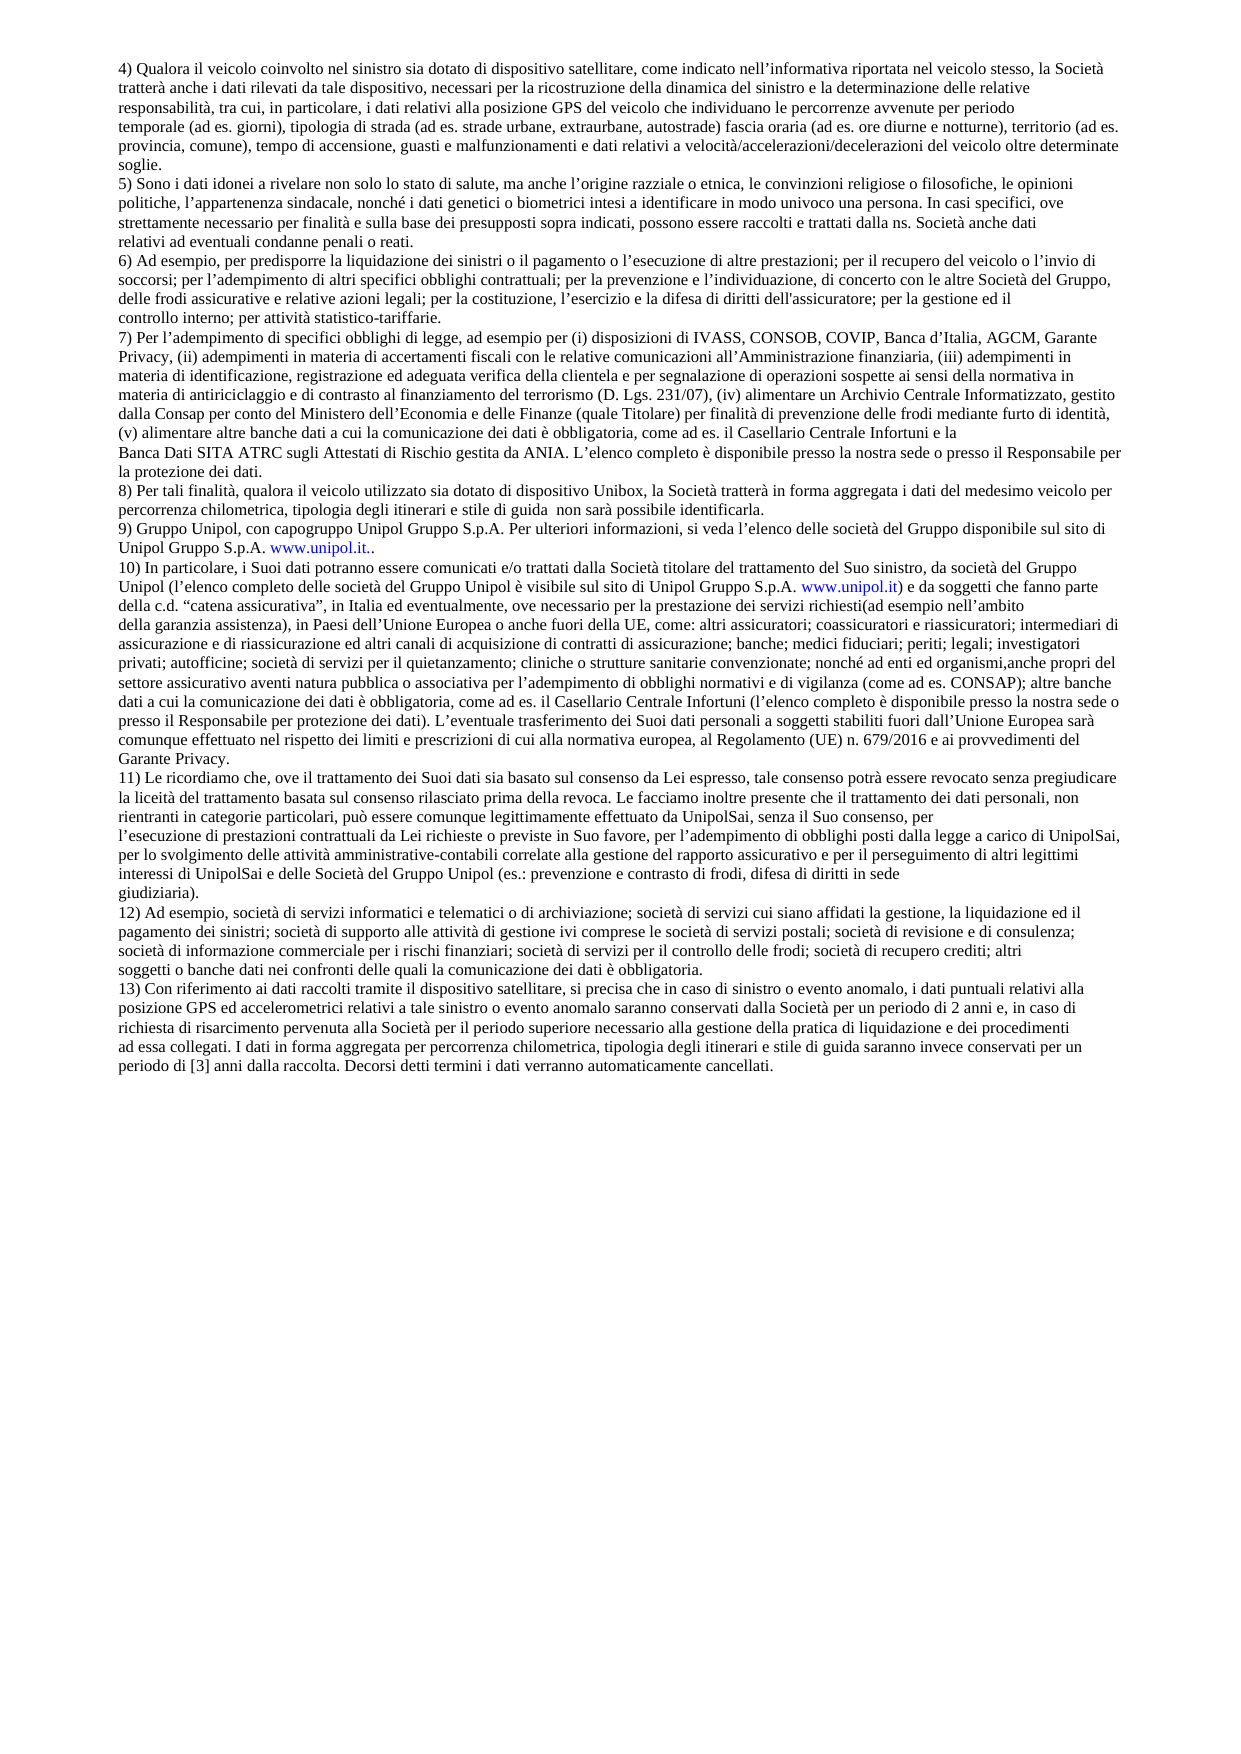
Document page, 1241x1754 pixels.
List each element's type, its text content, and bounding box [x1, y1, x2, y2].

text 5) Sono i dati idonei a rivelare non solo lo stato di salute, ma anche l’origine razziale o etnica, le convinzioni religiose o filosofiche, le opinioni politiche, l’appartenenza sindacale, nonché i dati genetici o biometrici intesi a identificare in modo univoco una persona. In casi specifici, ove strettamente necessario per finalità e sulla base dei presupposti sopra indicati, possono essere raccolti e trattati dalla ns. Società anche dati [118, 174, 1122, 232]
text 6) Ad esempio, per predisporre la liquidazione dei sinistri o il pagamento o l’esecuzione di altre prestazioni; per il recupero del veicolo o l’invio di soccorsi; per l’adempimento di altri specifici obblighi contrattuali; per la prevenzione e l’individuazione, di concerto con le altre Società del Gruppo, delle frodi assicurative e relative azioni legali; per la costituzione, l’esercizio e la difesa di diritti dell'assicuratore; per la gestione ed il [118, 251, 1122, 308]
text ad essa collegati. I dati in forma aggregata per percorrenza chilometrica, tipologia degli itinerari e stile di guida saranno invece conservati per un periodo di [3] anni dalla raccolta. Decorsi detti termini i dati verranno automaticamente cancellati. [118, 1037, 1122, 1075]
text 12) Ad esempio, società di servizi informatici e telematici o di archiviazione; società di servizi cui siano affidati la gestione, la liquidazione ed il pagamento dei sinistri; società di supporto alle attività di gestione ivi comprese le società di servizi postali; società di revisione e di consulenza; società di informazione commerciale per i rischi finanziari; società di servizi per il controllo delle frodi; società di recupero crediti; altri [118, 902, 1122, 960]
text relativi ad eventuali condanne penali o reati. [118, 232, 1122, 251]
text Banca Dati SITA ATRC sugli Attestati di Rischio gestita da ANIA. L’elenco completo è disponibile presso la nostra sede o presso il Responsabile per la protezione dei dati. [118, 442, 1122, 481]
text 9) Gruppo Unipol, con capogruppo Unipol Gruppo S.p.A. Per ulteriori informazioni, si veda l’elenco delle società del Gruppo disponibile sul sito di Unipol Gruppo S.p.A. www.unipol.it.. [118, 519, 1122, 557]
text della garanzia assistenza), in Paesi dell’Unione Europea o anche fuori della UE, come: altri assicuratori; coassicuratori e riassicuratori; intermediari di assicurazione e di riassicurazione ed altri canali di acquisizione di contratti di assicurazione; banche; medici fiduciari; periti; legali; investigatori privati; autofficine; società di servizi per il quietanzamento; cliniche o strutture sanitarie convenzionate; nonché ad enti ed organismi,anche propri del settore assicurativo aventi natura pubblica o associativa per l’adempimento di obblighi normativi e di vigilanza (come ad es. CONSAP); altre banche dati a cui la comunicazione dei dati è obbligatoria, come ad es. il Casellario Centrale Infortuni (l’elenco completo è disponibile presso la nostra sede o presso il Responsabile per protezione dei dati). L’eventuale trasferimento dei Suoi dati personali a soggetti stabiliti fuori dall’Unione Europea sarà comunque effettuato nel rispetto dei limiti e prescrizioni di cui alla normativa europea, al Regolamento (UE) n. 679/2016 e ai provvedimenti del Garante Privacy. [118, 615, 1122, 768]
text 10) In particolare, i Suoi dati potranno essere comunicati e/o trattati dalla Società titolare del trattamento del Suo sinistro, da società del Gruppo Unipol (l’elenco completo delle società del Gruppo Unipol è visibile sul sito di Unipol Gruppo S.p.A. www.unipol.it) e da soggetti che fanno parte della c.d. “catena assicurativa”, in Italia ed eventualmente, ove necessario per la prestazione dei servizi richiesti(ad esempio nell’ambito [118, 557, 1122, 615]
text l’esecuzione di prestazioni contrattuali da Lei richieste o previste in Suo favore, per l’adempimento di obblighi posti dalla legge a carico di UnipolSai, per lo svolgimento delle attività amministrative-contabili correlate alla gestione del rapporto assicurativo e per il perseguimento di altri legittimi interessi di UnipolSai e delle Società del Gruppo Unipol (es.: prevenzione e contrasto di frodi, difesa di diritti in sede [118, 826, 1122, 883]
text 8) Per tali finalità, qualora il veicolo utilizzato sia dotato di dispositivo Unibox, la Società tratterà in forma aggregata i dati del medesimo veicolo per percorrenza chilometrica, tipologia degli itinerari e stile di guida non sarà possibile identificarla. [118, 481, 1122, 519]
text giudiziaria). [118, 883, 1122, 902]
text 4) Qualora il veicolo coinvolto nel sinistro sia dotato di dispositivo satellitare, come indicato nell’informativa riportata nel veicolo stesso, la Società tratterà anche i dati rilevati da tale dispositivo, necessari per la ricostruzione della dinamica del sinistro e la determinazione delle relative responsabilità, tra cui, in particolare, i dati relativi alla posizione GPS del veicolo che individuano le percorrenze avvenute per periodo [118, 59, 1122, 117]
text controllo interno; per attività statistico-tariffarie. [118, 308, 1122, 327]
text temporale (ad es. giorni), tipologia di strada (ad es. strade urbane, extraurbane, autostrade) fascia oraria (ad es. ore diurne e notturne), territorio (ad es. provincia, comune), tempo di accensione, guasti e malfunzionamenti e dati relativi a velocità/accelerazioni/decelerazioni del veicolo oltre determinate soglie. [118, 117, 1122, 174]
text materia di antiriciclaggio e di contrasto al finanziamento del terrorismo (D. Lgs. 231/07), (iv) alimentare un Archivio Centrale Informatizzato, gestito dalla Consap per conto del Ministero dell’Economia e delle Finanze (quale Titolare) per finalità di prevenzione delle frodi mediante furto di identità, (v) alimentare altre banche dati a cui la comunicazione dei dati è obbligatoria, come ad es. il Casellario Centrale Infortuni e la [118, 385, 1122, 442]
text 11) Le ricordiamo che, ove il trattamento dei Suoi dati sia basato sul consenso da Lei espresso, tale consenso potrà essere revocato senza pregiudicare la liceità del trattamento basata sul consenso rilasciato prima della revoca. Le facciamo inoltre presente che il trattamento dei dati personali, non rientranti in categorie particolari, può essere comunque legittimamente effettuato da UnipolSai, senza il Suo consenso, per [118, 768, 1122, 826]
text 7) Per l’adempimento di specifici obblighi di legge, ad esempio per (i) disposizioni di IVASS, CONSOB, COVIP, Banca d’Italia, AGCM, Garante Privacy, (ii) adempimenti in materia di accertamenti fiscali con le relative comunicazioni all’Amministrazione finanziaria, (iii) adempimenti in materia di identificazione, registrazione ed adeguata verifica della clientela e per segnalazione di operazioni sospette ai sensi della normativa in [118, 327, 1122, 385]
text soggetti o banche dati nei confronti delle quali la comunicazione dei dati è obbligatoria. [118, 960, 1122, 979]
text 13) Con riferimento ai dati raccolti tramite il dispositivo satellitare, si precisa che in caso di sinistro o evento anomalo, i dati puntuali relativi alla posizione GPS ed accelerometrici relativi a tale sinistro o evento anomalo saranno conservati dalla Società per un periodo di 2 anni e, in caso di richiesta di risarcimento pervenuta alla Società per il periodo superiore necessario alla gestione della pratica di liquidazione e dei procedimenti [118, 979, 1122, 1037]
